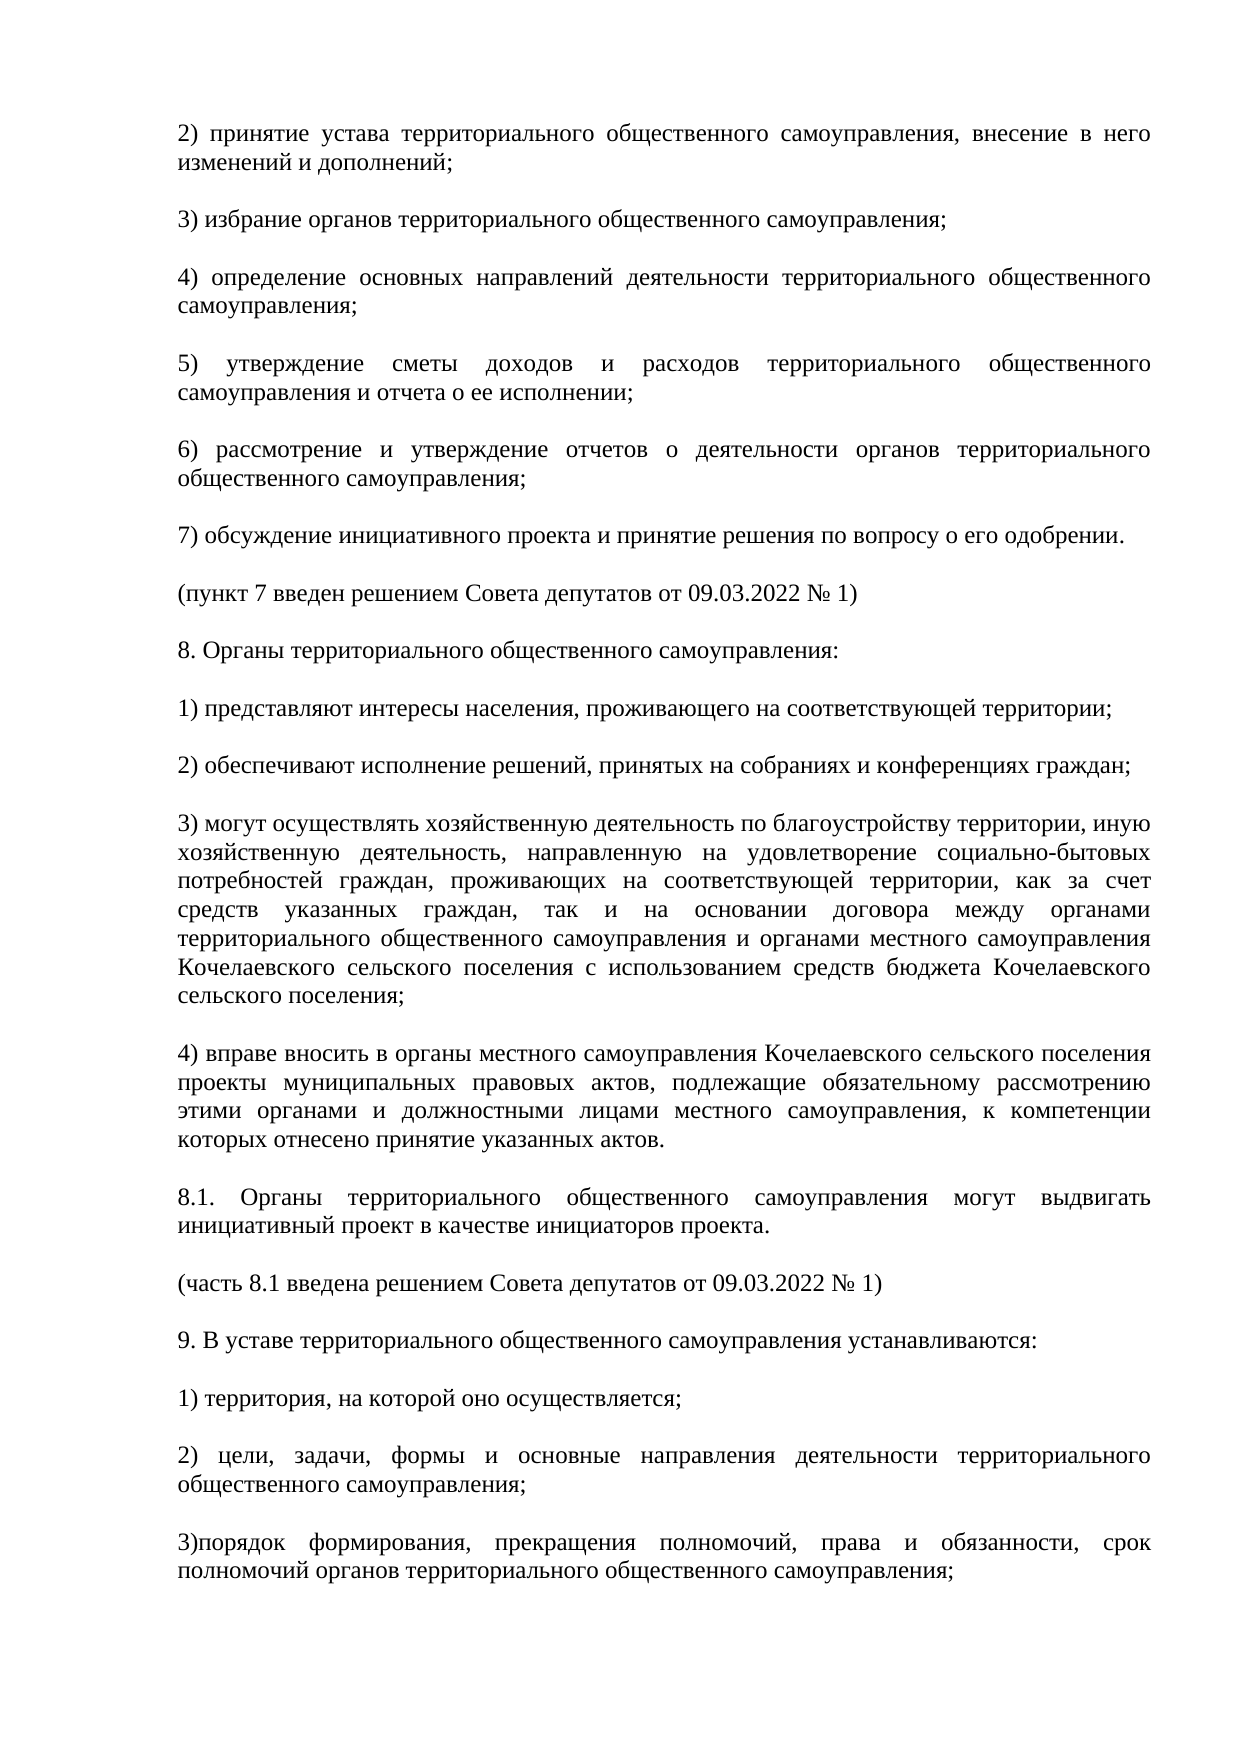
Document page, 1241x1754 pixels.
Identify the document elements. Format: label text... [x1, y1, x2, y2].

text 6) рассмотрение и утверждение отчетов о деятельности органов территориального общественного самоуправления; [177, 434, 1152, 492]
text 3) избрание органов территориального общественного самоуправления; [177, 204, 1152, 233]
text 8. Органы территориального общественного самоуправления: [177, 636, 1152, 664]
text 1) представляют интересы населения, проживающего на соответствующей территории; [177, 693, 1152, 722]
text 5) утверждение сметы доходов и расходов территориального общественного самоуправления и отчета о ее исполнении; [177, 348, 1152, 406]
text 8.1. Органы территориального общественного самоуправления могут выдвигать инициативный проект в качестве инициаторов проекта. [177, 1182, 1152, 1239]
text (пункт 7 введен решением Совета депутатов от 09.03.2022 № 1) [177, 578, 1152, 607]
text 2) принятие устава территориального общественного самоуправления, внесение в него изменений и дополнений; [177, 118, 1152, 176]
text 3) могут осуществлять хозяйственную деятельность по благоустройству территории, иную хозяйственную деятельность, направленную на удовлетворение социально-бытовых потребностей граждан, проживающих на соответствующей территории, как за счет средств указанных граждан, так и на основании договора между органами территориального общественного самоуправления и органами местного самоуправления Кочелаевского сельского поселения с использованием средств бюджета Кочелаевского сельского поселения; [177, 808, 1152, 1009]
text 2) обеспечивают исполнение решений, принятых на собраниях и конференциях граждан; [177, 751, 1152, 779]
text 4) определение основных направлений деятельности территориального общественного самоуправления; [177, 262, 1152, 319]
text 4) вправе вносить в органы местного самоуправления Кочелаевского сельского поселения проекты муниципальных правовых актов, подлежащие обязательному рассмотрению этими органами и должностными лицами местного самоуправления, к компетенции которых отнесено принятие указанных актов. [177, 1038, 1152, 1153]
text 1) территория, на которой оно осуществляется; [177, 1383, 1152, 1412]
text (часть 8.1 введена решением Совета депутатов от 09.03.2022 № 1) [177, 1268, 1152, 1297]
text 7) обсуждение инициативного проекта и принятие решения по вопросу о его одобрении. [177, 521, 1152, 549]
text 9. В уставе территориального общественного самоуправления устанавливаются: [177, 1326, 1152, 1354]
text 2) цели, задачи, формы и основные направления деятельности территориального общественного самоуправления; [177, 1441, 1152, 1498]
text 3)порядок формирования, прекращения полномочий, права и обязанности, срок полномочий органов территориального общественного самоуправления; [177, 1527, 1152, 1584]
